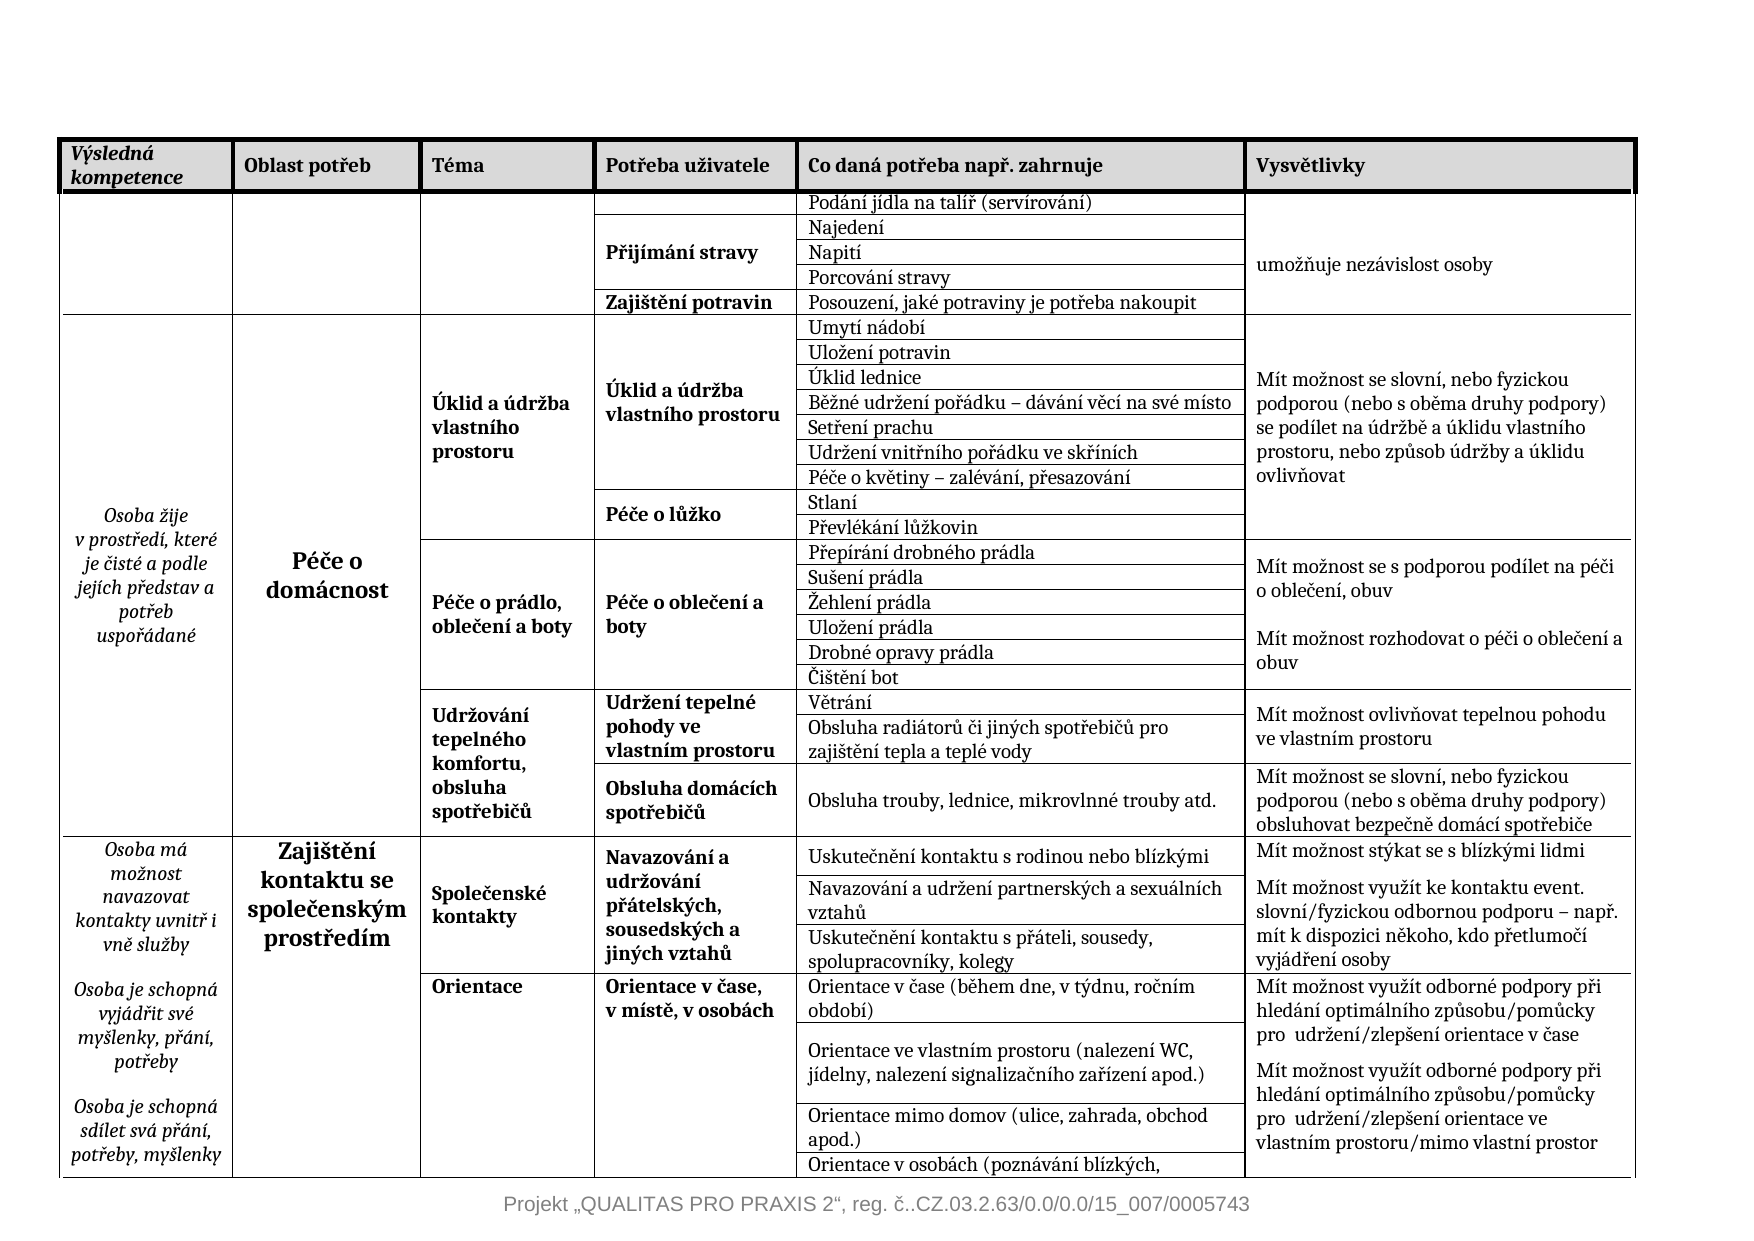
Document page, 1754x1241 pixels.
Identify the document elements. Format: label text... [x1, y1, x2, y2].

table_cell Umytí nádobí [797, 315, 1244, 339]
table_cell Mít možnost stýkat se s blízkými lidmi Mít možnost využít ke kontaktu event. slovní/fyzickou odbornou podporu – např. mít k dispozici někoho, kdo přetlumočí vyjádření osoby [1246, 836, 1635, 973]
table_header Výsledná kompetence [62, 142, 231, 189]
table_cell Orientace ve vlastním prostoru (nalezení WC, jídelny, nalezení signalizačního zařízení apod.) [797, 1023, 1244, 1103]
table_cell Mít možnost využít odborné podpory při hledání optimálního způsobu/pomůcky pro udržení/zlepšení orientace v čase Mít možnost využít odborné podpory při hledání optimálního způsobu/pomůcky pro udržení/zlepšení orientace ve vlastním prostoru/mimo vlastní prostor Mít možnost využít odborné podpory při hledání optimálního způsobu/pomůcky pro udržení/zlepšení orientace v osobách [1246, 973, 1635, 1177]
table_cell Mít možnost se s podporou podílet na péči o oblečení, obuv Mít možnost rozhodovat o péči o oblečení a obuv [1246, 539, 1635, 689]
table_cell Zajištění kontaktu se společenským prostředím [233, 837, 420, 1177]
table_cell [797, 1153, 1244, 1177]
table_cell Uložení prádla [797, 615, 1244, 639]
table_header Potřeba uživatele [597, 142, 795, 189]
table_cell Orientace v čase (během dne, v týdnu, ročním období) [797, 974, 1244, 1022]
table_cell Péče o květiny – zalévání, přesazování [797, 465, 1244, 489]
table_cell Zajištění potravin [595, 290, 796, 314]
table_cell Obsluha radiátorů či jiných spotřebičů pro zajištění tepla a teplé vody [797, 715, 1244, 763]
table_cell Čištění bot [797, 665, 1244, 689]
table_cell Napití [797, 240, 1244, 264]
table_cell Obsluha trouby, lednice, mikrovlnné trouby atd. [797, 764, 1244, 836]
table_cell Péče o domácnost [233, 315, 420, 836]
table_cell Orientace [421, 974, 594, 1177]
table_cell Navazování a udržování přátelských, sousedských a jiných vztahů [595, 837, 796, 973]
table_cell Péče o lůžko [595, 490, 796, 539]
table_cell Najedení [797, 215, 1244, 239]
table_cell Uložení potravin [797, 340, 1244, 364]
table_cell Drobné opravy prádla [797, 640, 1244, 664]
table_cell Porcování stravy [797, 265, 1244, 289]
table_cell Podání jídla na talíř (servírování) [797, 194, 1244, 214]
table_cell Žehlení prádla [797, 590, 1244, 614]
table_header Téma [423, 142, 592, 189]
table_cell Běžné udržení pořádku – dávání věcí na své místo [797, 390, 1244, 414]
table_cell Péče o oblečení a boty [595, 540, 796, 689]
table_cell Orientace mimo domov (ulice, zahrada, obchod apod.) [797, 1104, 1244, 1152]
table_cell Uskutečnění kontaktu s rodinou nebo blízkými [797, 837, 1244, 875]
table_cell Osoba žije v prostředí, které je čisté a podle jejích představ a potřeb uspořádané [60, 314, 232, 836]
table_cell Udržení tepelné pohody ve vlastním prostoru [595, 690, 796, 763]
table_cell Převlékání lůžkovin [797, 515, 1244, 539]
table_cell Mít možnost ovlivňovat tepelnou pohodu ve vlastním prostoru [1246, 689, 1635, 763]
table_cell Orientace v čase, v místě, v osobách [595, 974, 796, 1177]
table_cell Úklid a údržba vlastního prostoru [421, 315, 594, 539]
table_cell Obsluha domácích spotřebičů [595, 764, 796, 836]
table_cell Přepírání drobného prádla [797, 540, 1244, 564]
table_cell Udržení vnitřního pořádku ve skříních [797, 440, 1244, 464]
table_cell Větrání [797, 690, 1244, 714]
table_cell Přijímání stravy [595, 215, 796, 289]
table_cell Uskutečnění kontaktu s přáteli, sousedy, spolupracovníky, kolegy [797, 925, 1244, 973]
table_cell Úklid lednice [797, 365, 1244, 389]
table_header Co daná potřeba např. zahrnuje [799, 142, 1243, 189]
table_cell Udržování tepelného komfortu, obsluha spotřebičů [421, 690, 594, 836]
table_header Vysvětlivky [1247, 142, 1633, 189]
table_header Oblast potřeb [235, 142, 418, 189]
table_cell Mít možnost se slovní, nebo fyzickou podporou (nebo s oběma druhy podpory) se podílet na údržbě a úklidu vlastního prostoru, nebo způsob údržby a úklidu ovlivňovat [1246, 314, 1635, 539]
table_cell Sušení prádla [797, 565, 1244, 589]
table_cell Stlaní [797, 490, 1244, 514]
table_cell Úklid a údržba vlastního prostoru [595, 315, 796, 489]
table_cell Péče o prádlo, oblečení a boty [421, 540, 594, 689]
table_cell Mít možnost se slovní, nebo fyzickou podporou (nebo s oběma druhy podpory) obsluhovat bezpečně domácí spotřebiče [1246, 763, 1635, 836]
table_cell Osoba má možnost navazovat kontakty uvnitř i vně služby Osoba je schopná vyjádřit své myšlenky, přání, potřeby Osoba je schopná sdílet svá přání, potřeby, myšlenky s druhými [60, 836, 232, 1177]
table_cell Posouzení, jaké potraviny je potřeba nakoupit [797, 290, 1244, 314]
table_cell Setření prachu [797, 415, 1244, 439]
table_cell Navazování a udržení partnerských a sexuálních vztahů [797, 876, 1244, 924]
table_cell Společenské kontakty [421, 837, 594, 973]
